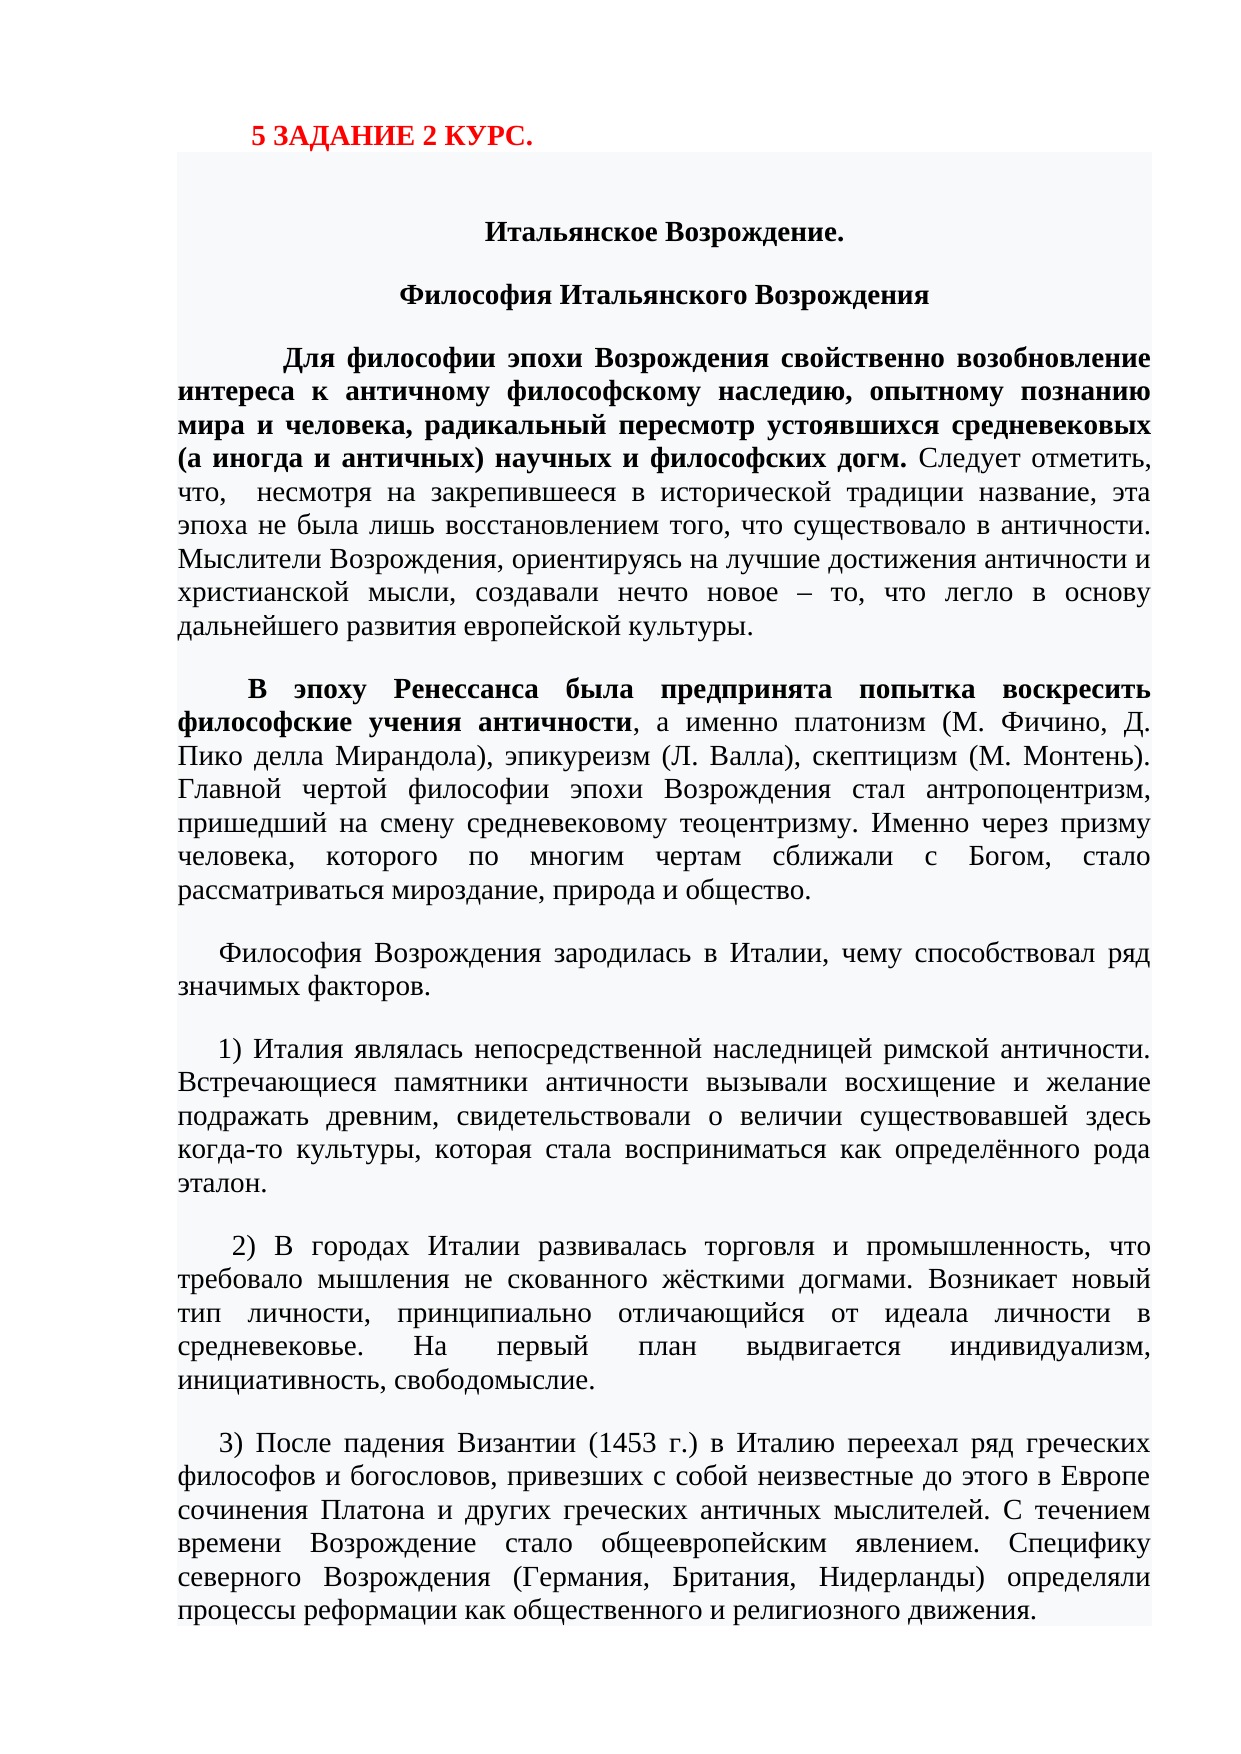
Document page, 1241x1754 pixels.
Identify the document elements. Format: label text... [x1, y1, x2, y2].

text 5 ЗАДАНИЕ 2 КУРС. [177, 118, 1152, 152]
text 2) В городах Италии развивалась торговля и промышленность, что требовало мышления не скованного жёсткими догмами. Возникает новый тип личности, принципиально отличающийся от идеала личности в средневековье. На первый план выдвигается индивидуализм, инициативность, свободомыслие. [177, 1228, 1152, 1396]
text Философия Возрождения зародилась в Италии, чему способствовал ряд значимых факторов. [177, 935, 1152, 1002]
text Философия Итальянского Возрождения [177, 277, 1152, 311]
text Итальянское Возрождение. [177, 214, 1152, 248]
text Для философии эпохи Возрождения свойственно возобновление интереса к античному философскому наследию, опытному познанию мира и человека, радикальный пересмотр устоявшихся средневековых (а иногда и античных) научных и философских догм. Следует отметить, что, несмотря на закрепившееся в исторической традиции название, эта эпоха не была лишь восстановлением того, что существовало в античности. Мыслители Возрождения, ориентируясь на лучшие достижения античности и христианской мысли, создавали нечто новое – то, что легло в основу дальнейшего развития европейской культуры. [177, 340, 1152, 642]
text 3) После падения Византии (1453 г.) в Италию переехал ряд греческих философов и богословов, привезших с собой неизвестные до этого в Европе сочинения Платона и других греческих античных мыслителей. С течением времени Возрождение стало общеевропейским явлением. Специфику северного Возрождения (Германия, Британия, Нидерланды) определяли процессы реформации как общественного и религиозного движения. [177, 1425, 1152, 1626]
text 1) Италия являлась непосредственной наследницей римской античности. Встречающиеся памятники античности вызывали восхищение и желание подражать древним, свидетельствовали о величии существовавшей здесь когда-то культуры, которая стала восприниматься как определённого рода эталон. [177, 1031, 1152, 1199]
text В эпоху Ренессанса была предпринята попытка воскресить философские учения античности, а именно платонизм (М. Фичино, Д. Пико делла Мирандола), эпикуреизм (Л. Валла), скептицизм (М. Монтень). Главной чертой философии эпохи Возрождения стал антропоцентризм, пришедший на смену средневековому теоцентризму. Именно через призму человека, которого по многим чертам сближали с Богом, стало рассматриваться мироздание, природа и общество. [177, 671, 1152, 906]
